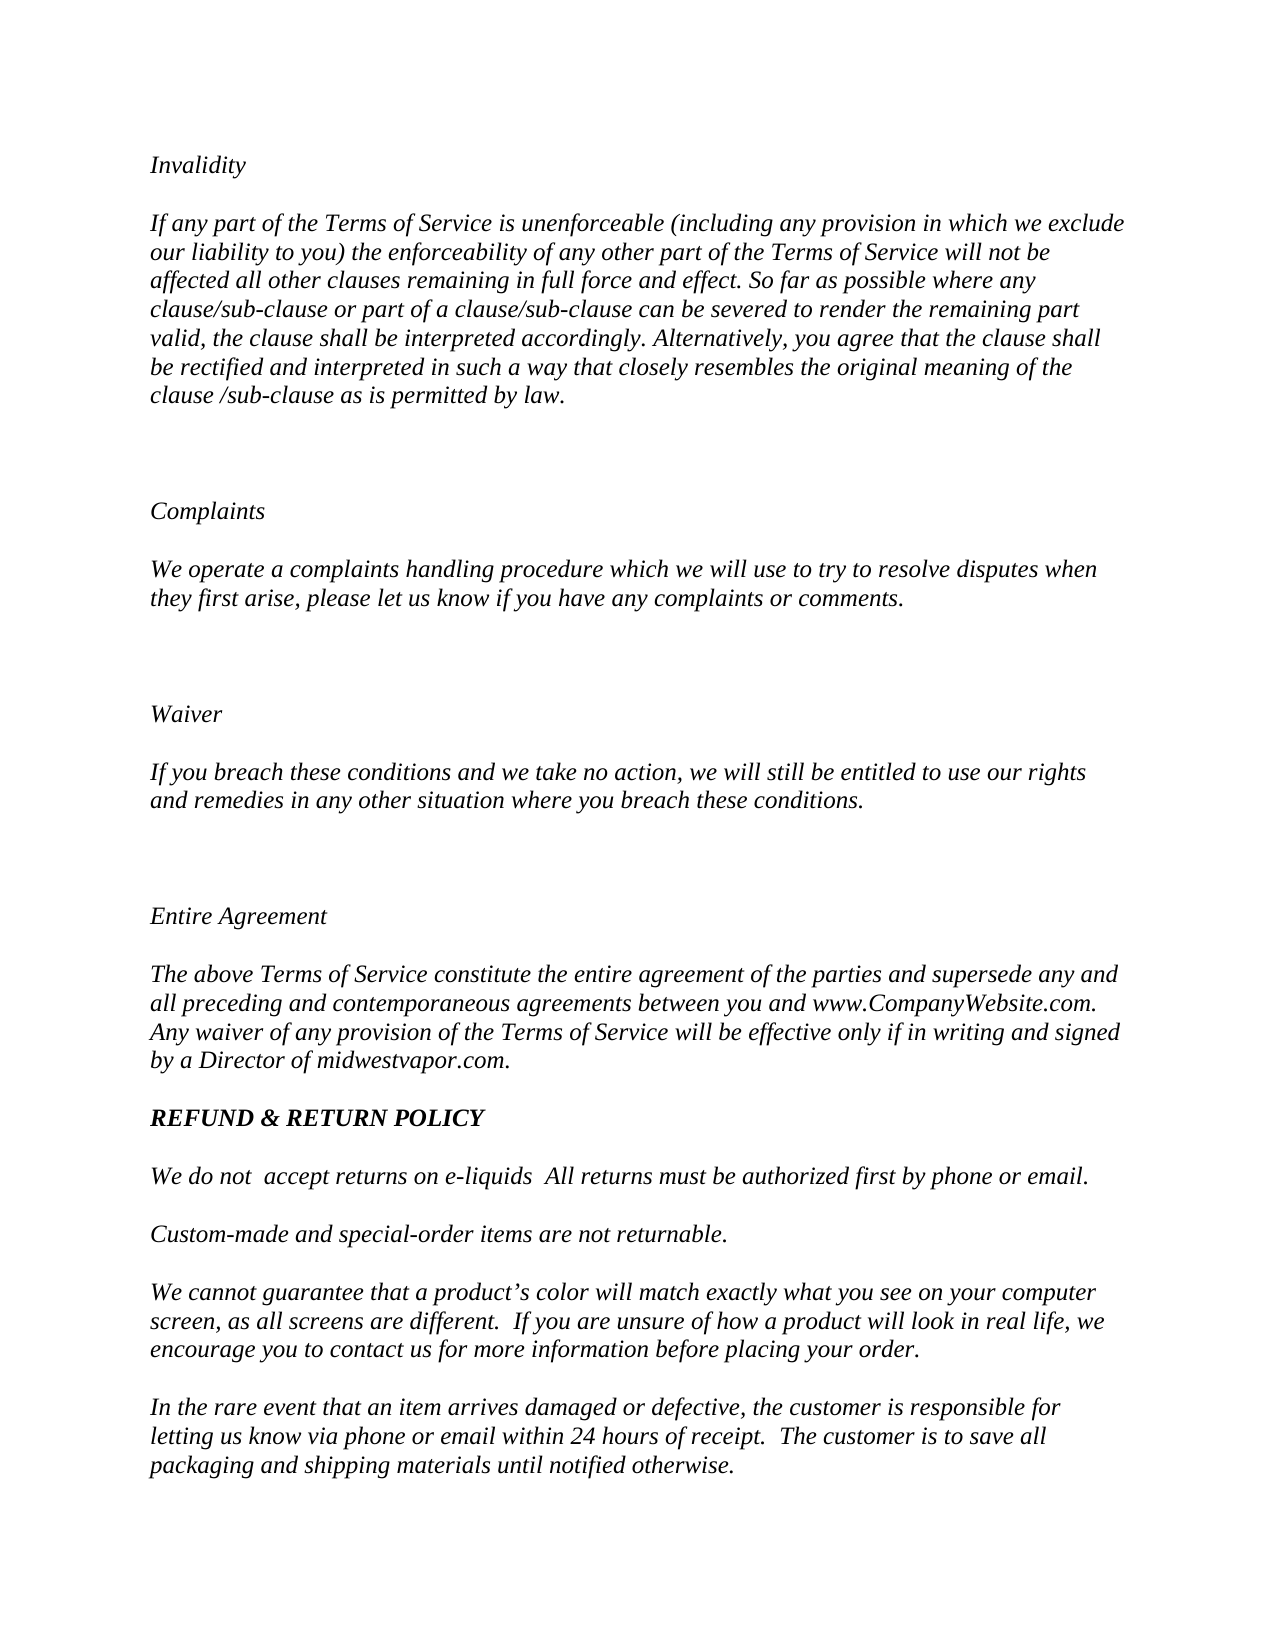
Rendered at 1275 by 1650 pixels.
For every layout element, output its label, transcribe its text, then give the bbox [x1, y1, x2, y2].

text Custom-made and special-order items are not returnable. [150, 1219, 1125, 1248]
text If any part of the Terms of Service is unenforceable (including any provision in which we exclude our liability to you) the enforceability of any other part of the Terms of Service will not be affected all other clauses remaining in full force and effect. So far as possible where any clause/sub-clause or part of a clause/sub-clause can be severed to render the remaining part valid, the clause shall be interpreted accordingly. Alternatively, you agree that the clause shall be rectified and interpreted in such a way that closely resembles the original meaning of the clause /sub-clause as is permitted by law. [150, 208, 1125, 409]
text REFUND & RETURN POLICY [150, 1103, 1125, 1132]
text If you breach these conditions and we take no action, we will still be entitled to use our rights and remedies in any other situation where you breach these conditions. [150, 757, 1125, 814]
text Waiver [150, 699, 1125, 727]
text We do not accept returns on e-liquids All returns must be authorized first by phone or email. [150, 1161, 1125, 1190]
text We cannot guarantee that a product’s color will match exactly what you see on your computer screen, as all screens are different. If you are unsure of how a product will look in real life, we encourage you to contact us for more information before placing your order. [150, 1277, 1125, 1363]
text Invalidity [150, 150, 1125, 179]
text Complaints [150, 496, 1125, 525]
text The above Terms of Service constitute the entire agreement of the parties and supersede any and all preceding and contemporaneous agreements between you and www.CompanyWebsite.com. Any waiver of any provision of the Terms of Service will be effective only if in writing and signed by a Director of midwestvapor.com. [150, 959, 1125, 1074]
text Entire Agreement [150, 901, 1125, 930]
text We operate a complaints handling procedure which we will use to try to resolve disputes when they first arise, please let us know if you have any complaints or comments. [150, 554, 1125, 612]
text In the rare event that an item arrives damaged or defective, the customer is responsible for letting us know via phone or email within 24 hours of receipt. The customer is to save all packaging and shipping materials until notified otherwise. [150, 1392, 1125, 1479]
